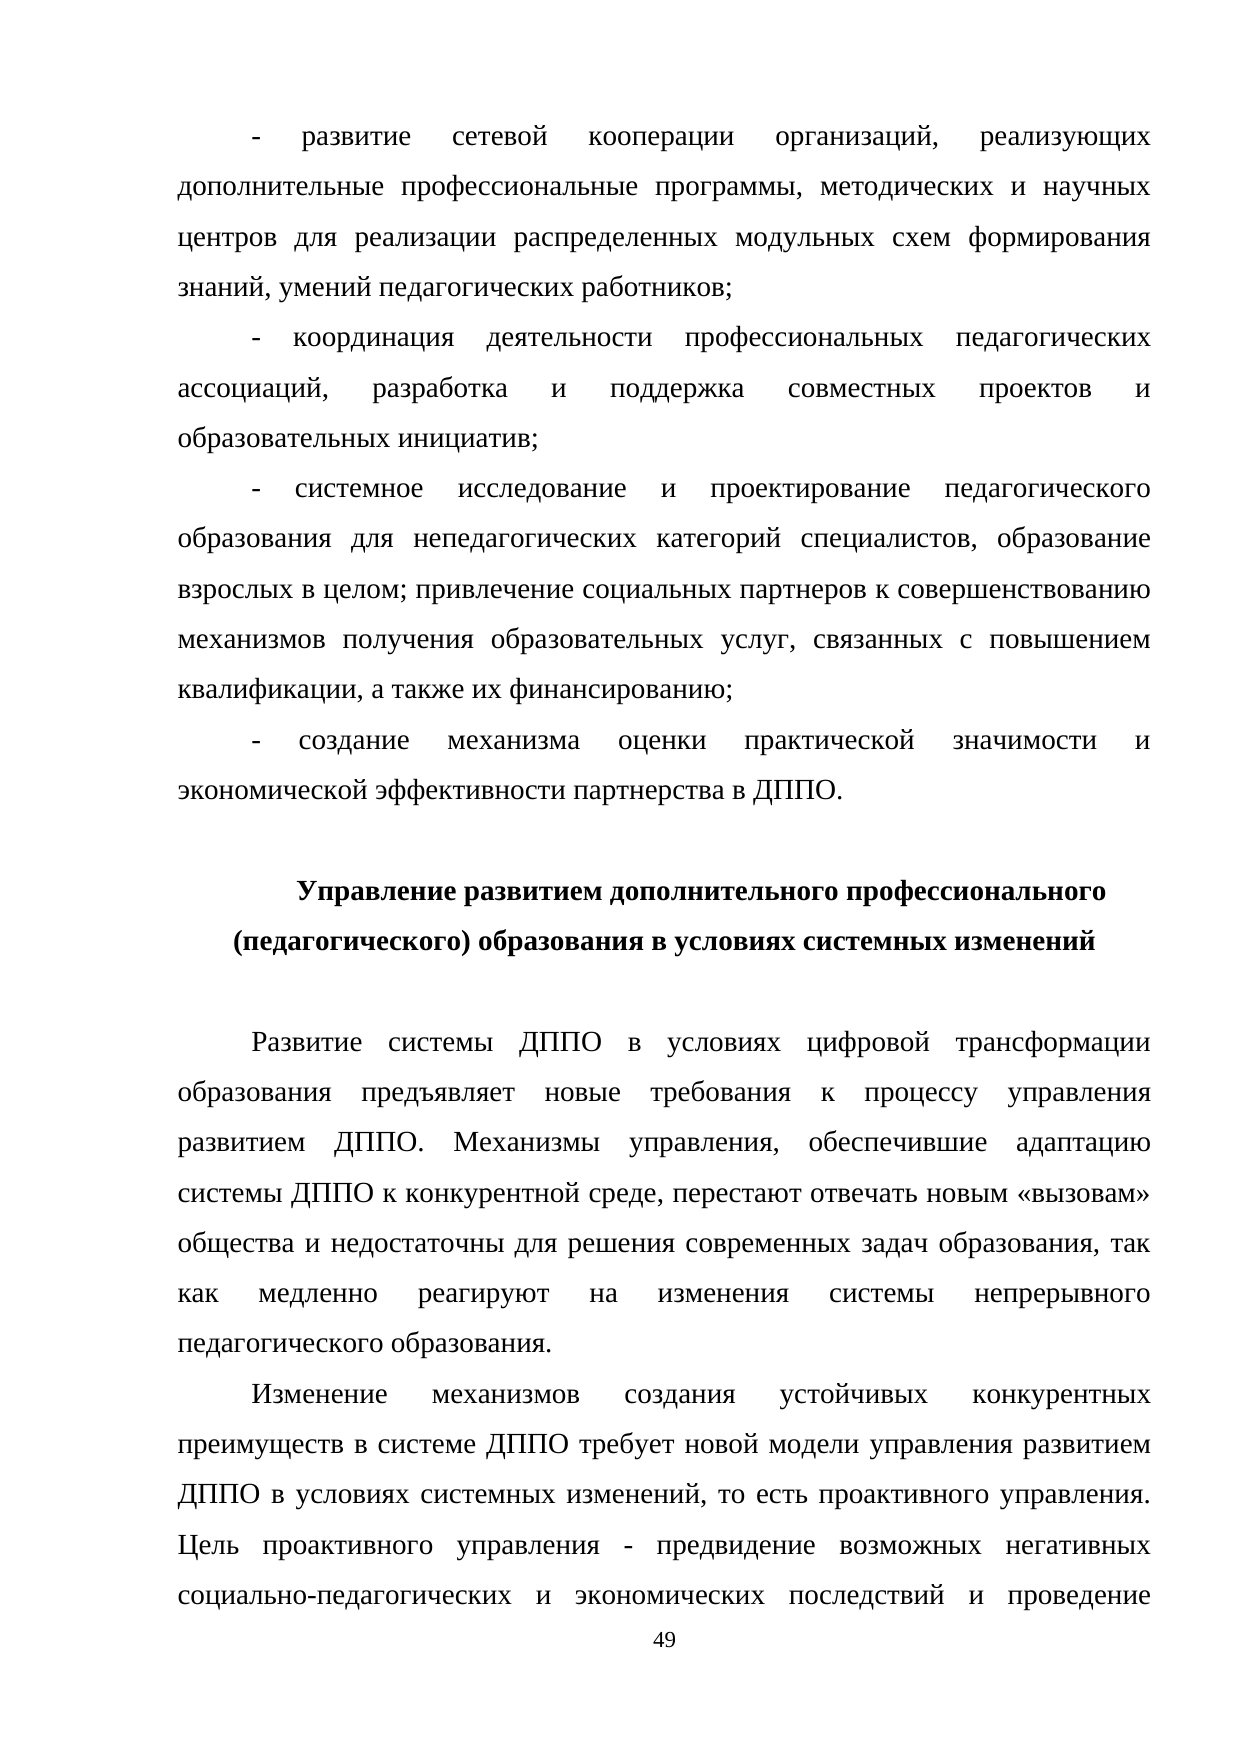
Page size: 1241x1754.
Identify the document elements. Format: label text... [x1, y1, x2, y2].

text Управление развитием дополнительного профессионального (педагогического) образования в условиях системных изменений [177, 873, 1152, 957]
text - координация деятельности профессиональных педагогических ассоциаций, разработка и поддержка совместных проектов и образовательных инициатив; [177, 319, 1152, 453]
text - создание механизма оценки практической значимости и экономической эффективности партнерства в ДППО. [177, 722, 1152, 806]
text - развитие сетевой кооперации организаций, реализующих дополнительные профессиональные программы, методических и научных центров для реализации распределенных модульных схем формирования знаний, умений педагогических работников; [177, 118, 1152, 303]
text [177, 1376, 1152, 1611]
text Развитие системы ДППО в условиях цифровой трансформации образования предъявляет новые требования к процессу управления развитием ДППО. Механизмы управления, обеспечившие адаптацию системы ДППО к конкурентной среде, перестают отвечать новым «вызовам» общества и недостаточны для решения современных задач образования, так как медленно реагируют на изменения системы непрерывного педагогического образования. [177, 1024, 1152, 1359]
text - системное исследование и проектирование педагогического образования для непедагогических категорий специалистов, образование взрослых в целом; привлечение социальных партнеров к совершенствованию механизмов получения образовательных услуг, связанных с повышением квалификации, а также их финансированию; [177, 470, 1152, 705]
